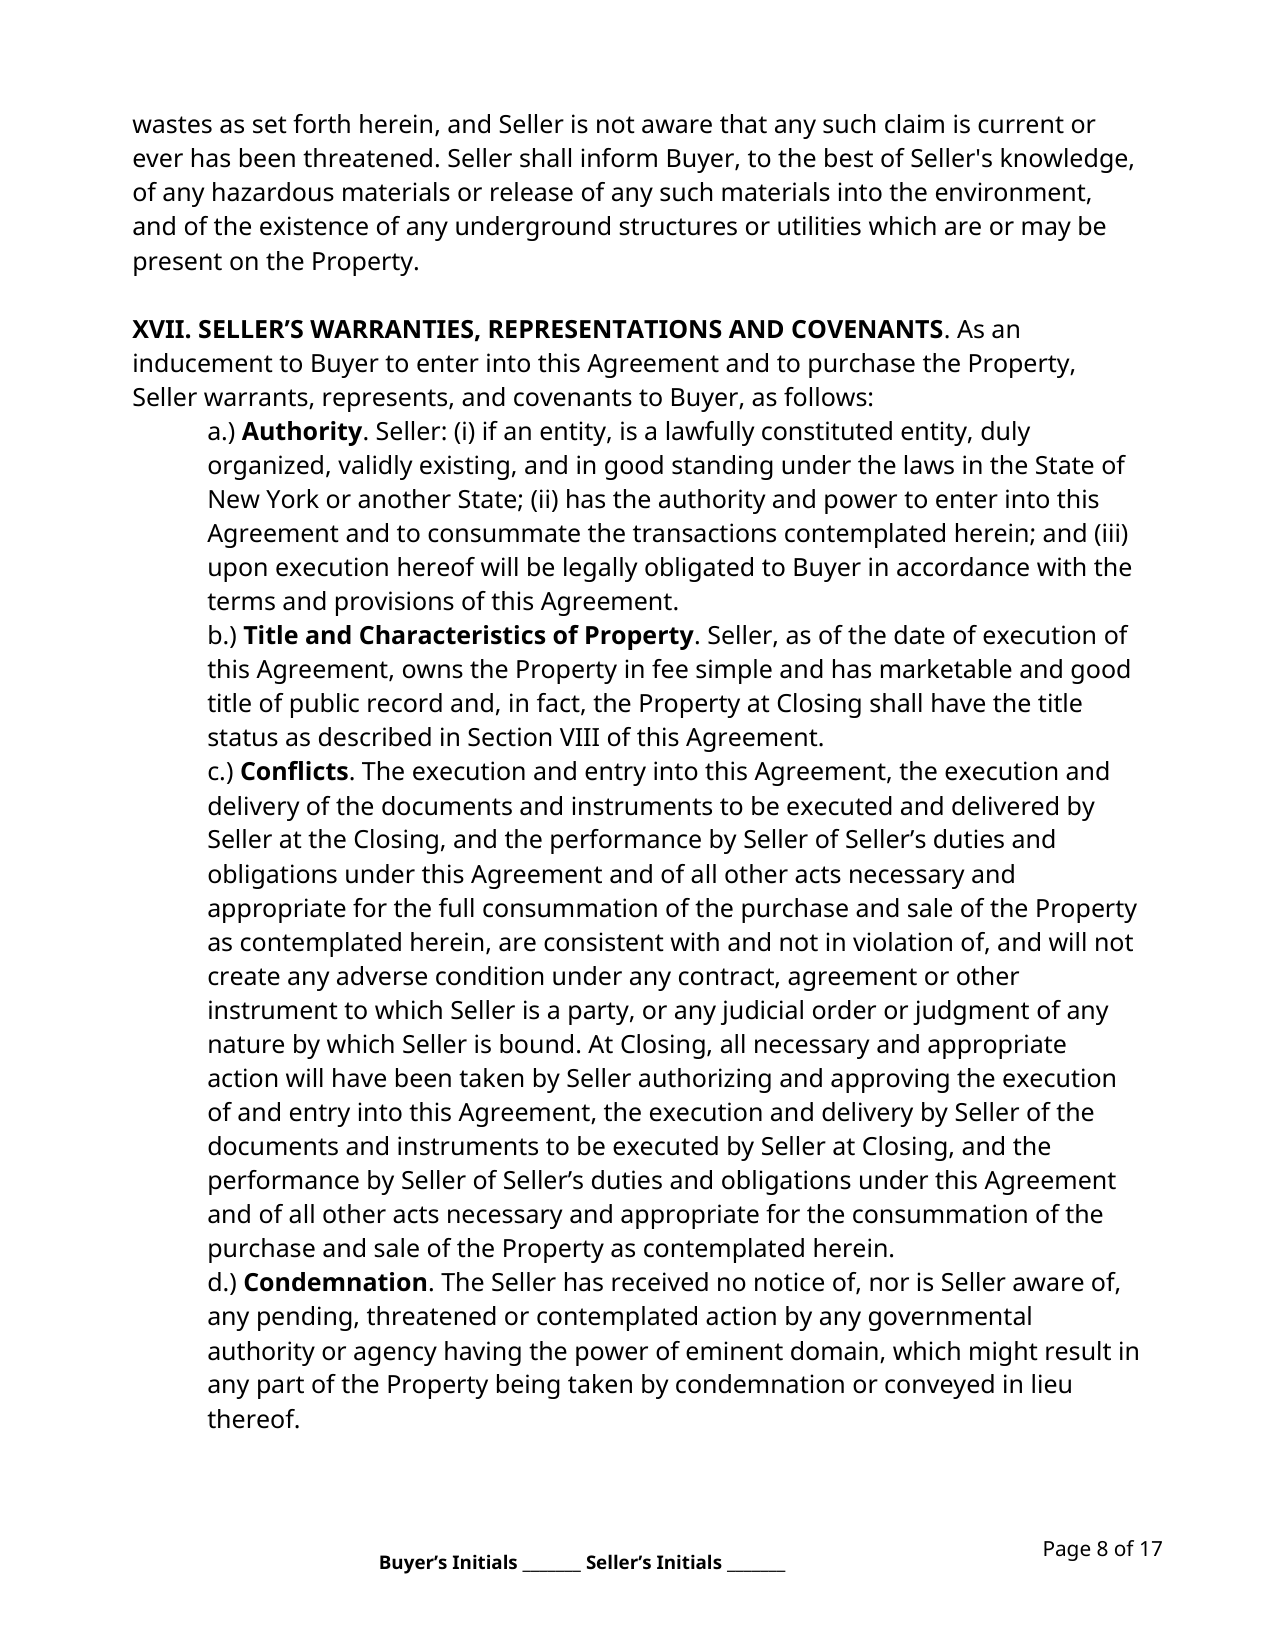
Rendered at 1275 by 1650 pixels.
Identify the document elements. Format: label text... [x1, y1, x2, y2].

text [132, 107, 1143, 277]
text a.) Authority. Seller: (i) if an entity, is a lawfully constituted entity, duly organized, validly existing, and in good standing under the laws in the State of New York or another State; (ii) has the authority and power to enter into this Agreement and to consummate the transactions contemplated herein; and (iii) upon execution hereof will be legally obligated to Buyer in accordance with the terms and provisions of this Agreement. [207, 413, 1143, 618]
text b.) Title and Characteristics of Property. Seller, as of the date of execution of this Agreement, owns the Property in fee simple and has marketable and good title of public record and, in fact, the Property at Closing shall have the title status as described in Section VIII of this Agreement. [207, 618, 1143, 754]
text d.) Condemnation. The Seller has received no notice of, nor is Seller aware of, any pending, threatened or contemplated action by any governmental authority or agency having the power of eminent domain, which might result in any part of the Property being taken by condemnation or conveyed in lieu thereof. [207, 1265, 1143, 1435]
text XVII. SELLER’S WARRANTIES, REPRESENTATIONS AND COVENANTS. As an inducement to Buyer to enter into this Agreement and to purchase the Property, Seller warrants, represents, and covenants to Buyer, as follows: [132, 311, 1143, 413]
text c.) Conflicts. The execution and entry into this Agreement, the execution and delivery of the documents and instruments to be executed and delivered by Seller at the Closing, and the performance by Seller of Seller’s duties and obligations under this Agreement and of all other acts necessary and appropriate for the full consummation of the purchase and sale of the Property as contemplated herein, are consistent with and not in violation of, and will not create any adverse condition under any contract, agreement or other instrument to which Seller is a party, or any judicial order or judgment of any nature by which Seller is bound. At Closing, all necessary and appropriate action will have been taken by Seller authorizing and approving the execution of and entry into this Agreement, the execution and delivery by Seller of the documents and instruments to be executed by Seller at Closing, and the performance by Seller of Seller’s duties and obligations under this Agreement and of all other acts necessary and appropriate for the consummation of the purchase and sale of the Property as contemplated herein. [207, 754, 1143, 1265]
